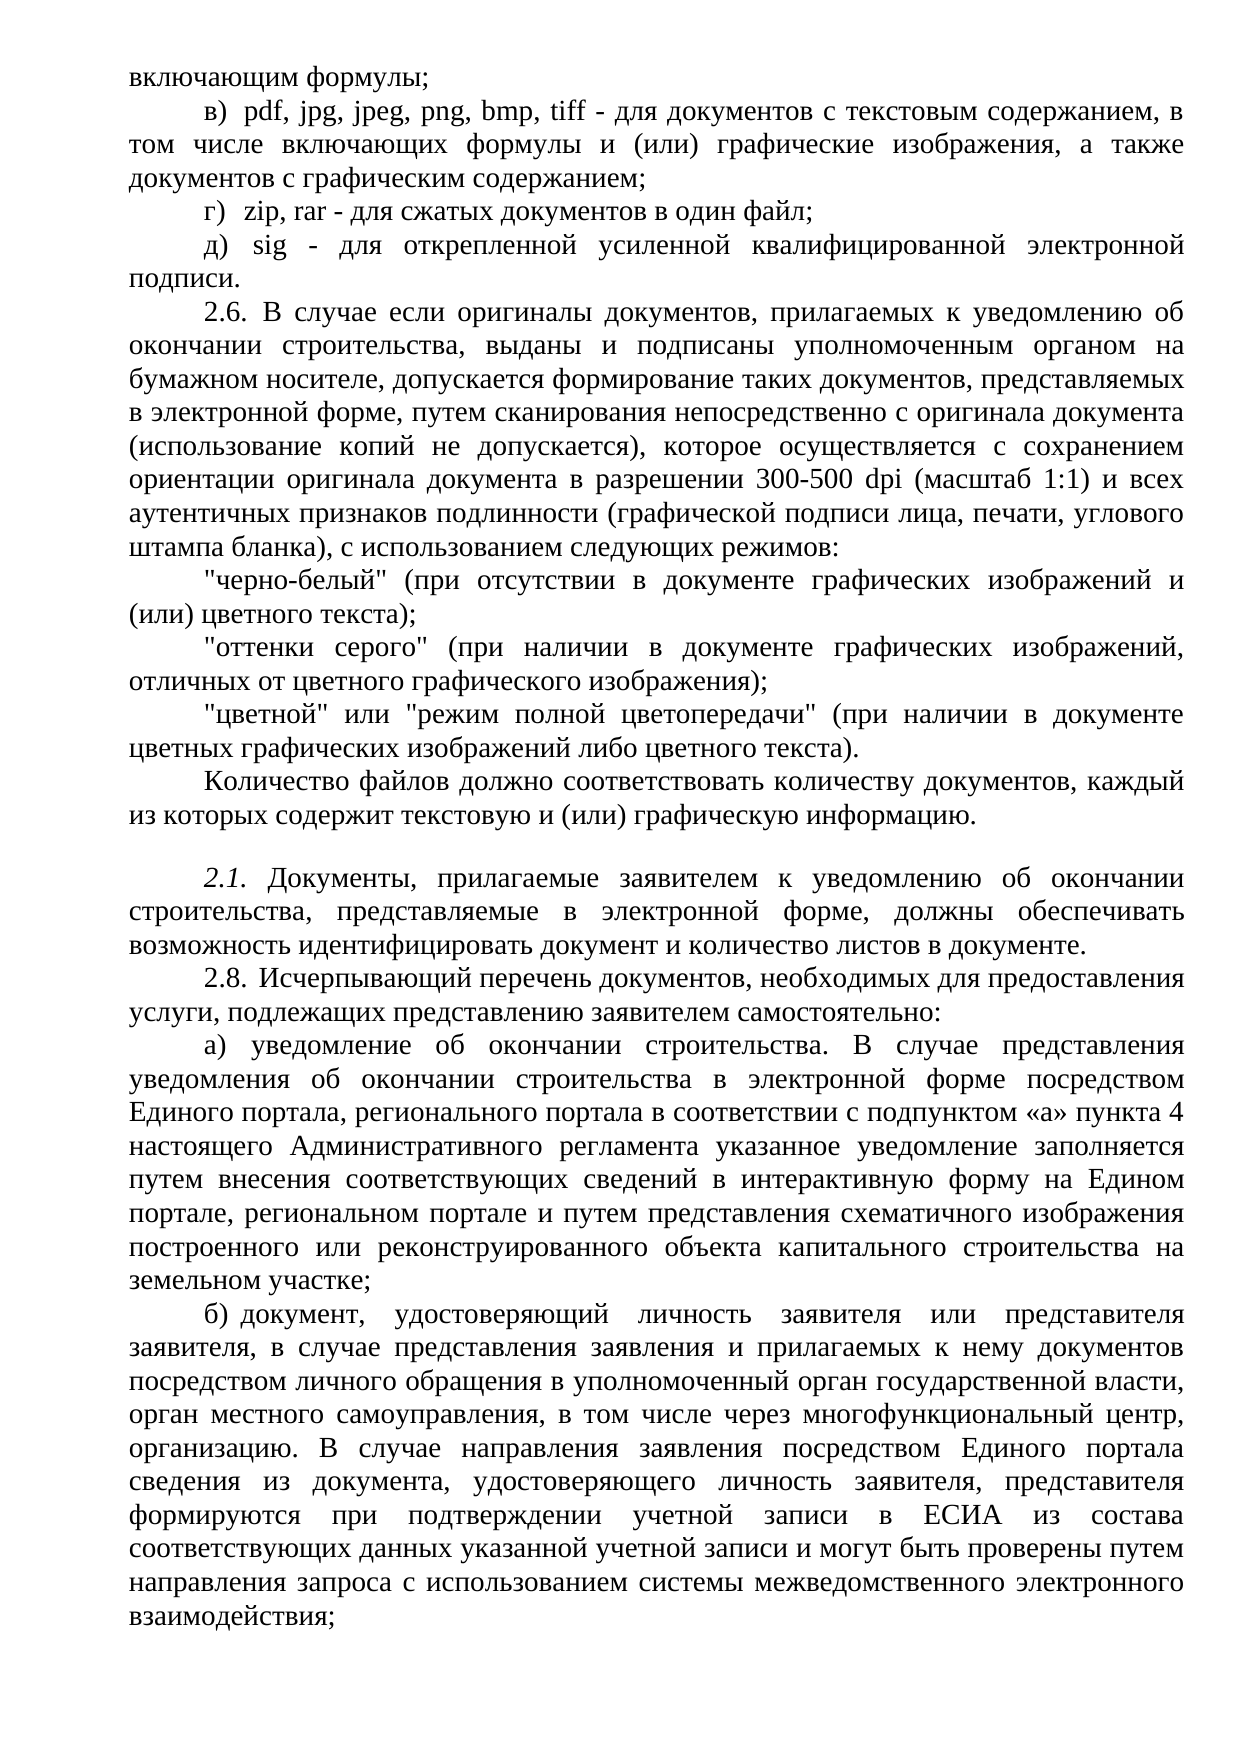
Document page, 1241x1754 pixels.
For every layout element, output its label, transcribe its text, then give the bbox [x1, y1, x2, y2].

text 2.1. Документы, прилагаемые заявителем к уведомлению об окончании строительства, представляемые в электронной форме, должны обеспечивать возможность идентифицировать документ и количество листов в документе. [129, 860, 1185, 960]
text "цветной" или "режим полной цветопередачи" (при наличии в документе цветных графических изображений либо цветного текста). [129, 696, 1185, 763]
list Исчерпывающий перечень документов, необходимых для предоставления услуги, подлежащих представлению заявителем самостоятельно: [129, 960, 1185, 1027]
text "черно-белый" (при отсутствии в документе графических изображений и (или) цветного текста); [129, 562, 1185, 629]
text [129, 59, 1185, 93]
text а) уведомление об окончании строительства. В случае представления уведомления об окончании строительства в электронной форме посредством Единого портала, регионального портала в соответствии с подпунктом «а» пункта 4 настоящего Административного регламента указанное уведомление заполняется путем внесения соответствующих сведений в интерактивную форму на Едином портале, региональном портале и путем представления схематичного изображения построенного или реконструированного объекта капитального строительства на земельном участке; [129, 1027, 1185, 1296]
text Количество файлов должно соответствовать количеству документов, каждый из которых содержит текстовую и (или) графическую информацию. [129, 763, 1185, 831]
text в) pdf, jpg, jpeg, png, bmp, tiff - для документов с текстовым содержанием, в том числе включающих формулы и (или) графические изображения, а также документов с графическим содержанием; [129, 93, 1185, 193]
text г) zip, rar - для сжатых документов в один файл; [129, 193, 1185, 227]
list В случае если оригиналы документов, прилагаемых к уведомлению об окончании строительства, выданы и подписаны уполномоченным органом на бумажном носителе, допускается формирование таких документов, представляемых в электронной форме, путем сканирования непосредственно с оригинала документа (использование копий не допускается), которое осуществляется с сохранением ориентации оригинала документа в разрешении 300-500 dpi (масштаб 1:1) и всех аутентичных признаков подлинности (графической подписи лица, печати, углового штампа бланка), с использованием следующих режимов: [129, 294, 1185, 562]
text д) sig - для открепленной усиленной квалифицированной электронной подписи. [129, 227, 1185, 294]
text б) документ, удостоверяющий личность заявителя или представителя заявителя, в случае представления заявления и прилагаемых к нему документов посредством личного обращения в уполномоченный орган государственной власти, орган местного самоуправления, в том числе через многофункциональный центр, организацию. В случае направления заявления посредством Единого портала сведения из документа, удостоверяющего личность заявителя, представителя формируются при подтверждении учетной записи в ЕСИА из состава соответствующих данных указанной учетной записи и могут быть проверены путем направления запроса с использованием системы межведомственного электронного взаимодействия; [129, 1296, 1185, 1631]
text "оттенки серого" (при наличии в документе графических изображений, отличных от цветного графического изображения); [129, 629, 1185, 696]
